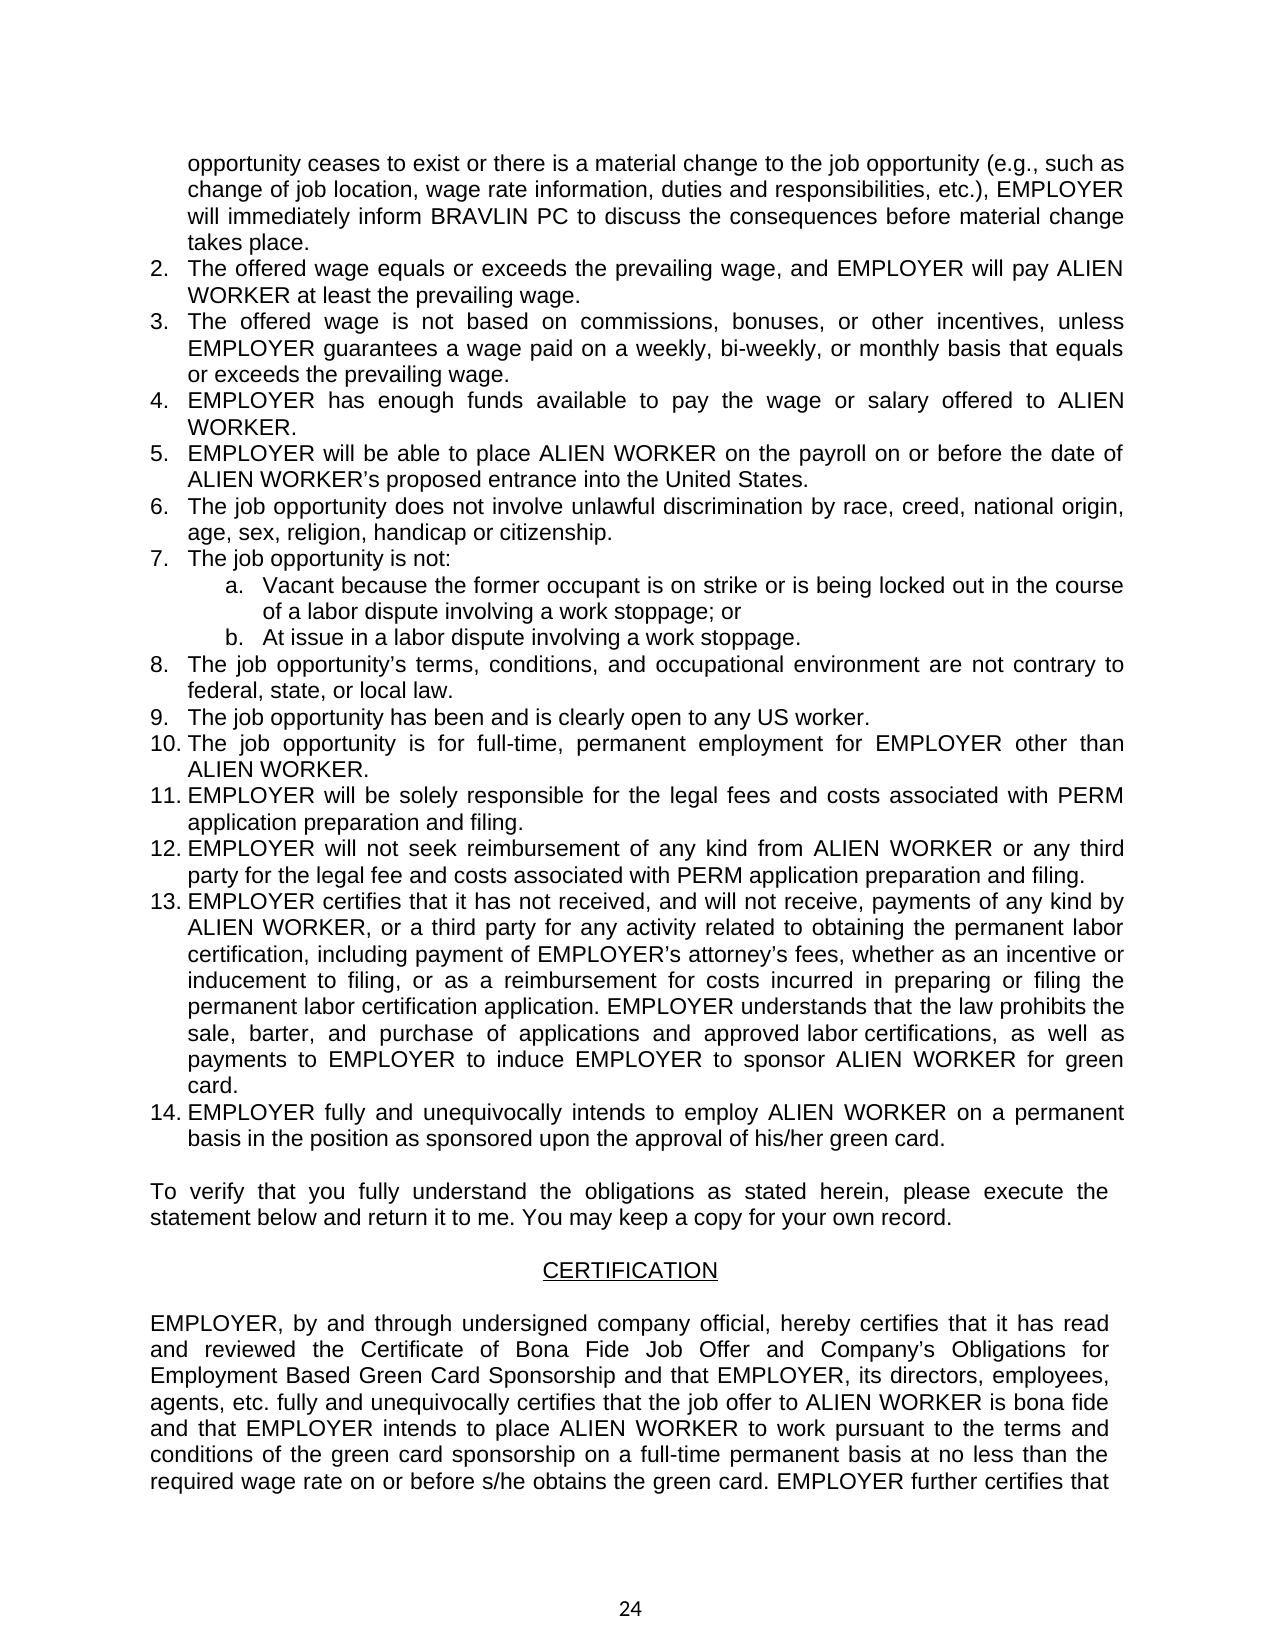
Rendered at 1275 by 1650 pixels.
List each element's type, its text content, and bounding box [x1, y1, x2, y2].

list EMPLOYER certifies that it has not received, and will not receive, payments of any kind by ALIEN WORKER, or a third party for any activity related to obtaining the permanent labor certification, including payment of EMPLOYER’s attorney’s fees, whether as an incentive or inducement to filing, or as a reimbursement for costs incurred in preparing or filing the permanent labor certification application. EMPLOYER understands that the law prohibits the sale, barter, and purchase of applications and approved labor certifications, as well as payments to EMPLOYER to induce EMPLOYER to sponsor ALIEN WORKER for green card. [150, 888, 1125, 1099]
list At issue in a labor dispute involving a work stoppage. [225, 624, 1125, 651]
list The offered wage is not based on commissions, bonuses, or other incentives, unless EMPLOYER guarantees a wage paid on a weekly, bi-weekly, or monthly basis that equals or exceeds the prevailing wage. [150, 308, 1125, 387]
list EMPLOYER has enough funds available to pay the wage or salary offered to ALIEN WORKER. [150, 387, 1125, 440]
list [150, 150, 1125, 255]
list EMPLOYER will be able to place ALIEN WORKER on the payroll on or before the date of ALIEN WORKER’s proposed entrance into the United States. [150, 440, 1125, 493]
list The job opportunity does not involve unlawful discrimination by race, creed, national origin, age, sex, religion, handicap or citizenship. [150, 493, 1125, 545]
list The job opportunity has been and is clearly open to any US worker. [150, 703, 1125, 730]
list Vacant because the former occupant is on strike or is being locked out in the course of a labor dispute involving a work stoppage; or [225, 572, 1125, 624]
list EMPLOYER fully and unequivocally intends to employ ALIEN WORKER on a permanent basis in the position as sponsored upon the approval of his/her green card. [150, 1099, 1125, 1151]
list The job opportunity is not: [150, 545, 1125, 572]
list The job opportunity is for full-time, permanent employment for EMPLOYER other than ALIEN WORKER. [150, 730, 1125, 782]
list EMPLOYER will be solely responsible for the legal fees and costs associated with PERM application preparation and filing. [150, 782, 1125, 835]
list The offered wage equals or exceeds the prevailing wage, and EMPLOYER will pay ALIEN WORKER at least the prevailing wage. [150, 255, 1125, 308]
list EMPLOYER will not seek reimbursement of any kind from ALIEN WORKER or any third party for the legal fee and costs associated with PERM application preparation and filing. [150, 835, 1125, 888]
list The job opportunity’s terms, conditions, and occupational environment are not contrary to federal, state, or local law. [150, 651, 1125, 703]
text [150, 1309, 1110, 1494]
text To verify that you fully understand the obligations as stated herein, please execute the statement below and return it to me. You may keep a copy for your own record. [150, 1178, 1110, 1231]
text CERTIFICATION [150, 1257, 1110, 1283]
